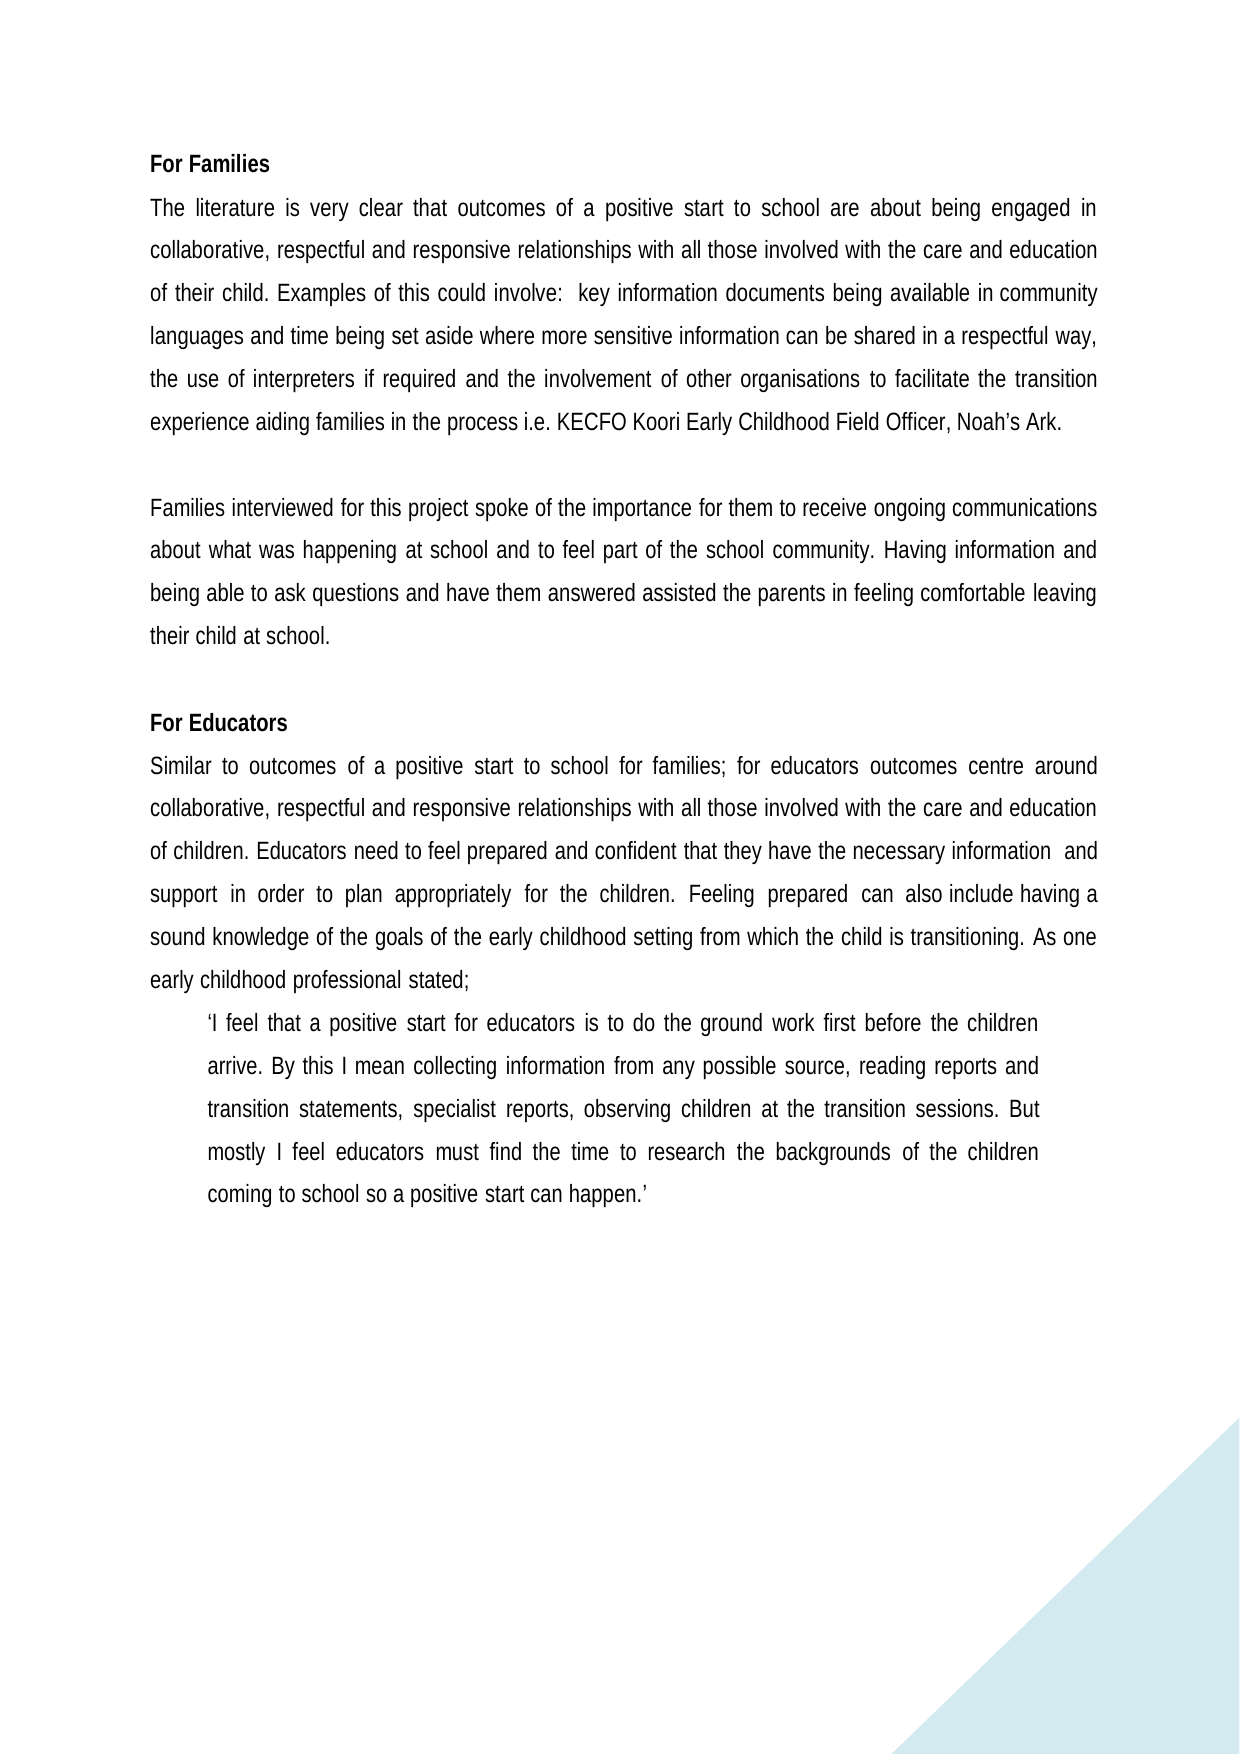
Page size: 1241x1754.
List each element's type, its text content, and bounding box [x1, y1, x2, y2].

text ‘I feel that a positive start for educators is to do the ground work first before the children arrive. By this I mean collecting information from any possible source, reading reports and transition statements, specialist reports, observing children at the transition sessions. But mostly I feel educators must find the time to research the backgrounds of the children coming to school so a positive start can happen.’ [207, 1008, 1039, 1208]
text Families interviewed for this project spoke of the importance for them to receive ongoing communications about what was happening at school and to feel part of the school community. Having information and being able to ask questions and have them answered assisted the parents in feeling comfortable leaving their child at school. [150, 493, 1098, 650]
text The literature is very clear that outcomes of a positive start to school are about being engaged in collaborative, respectful and responsive relationships with all those involved with the care and education of their child. Examples of this could involve: key information documents being available in community languages and time being set aside where more sensitive information can be shared in a respectful way, the use of interpreters if required and the involvement of other organisations to facilitate the transition experience aiding families in the process i.e. KECFO Koori Early Childhood Field Officer, Noah’s Ark. [150, 192, 1097, 435]
text For Families [150, 149, 277, 178]
text For Educators [150, 708, 296, 736]
text Similar to outcomes of a positive start to school for families; for educators outcomes centre around collaborative, respectful and responsive relationships with all those involved with the care and education of children. Educators need to feel prepared and confident that they have the necessary information and support in order to plan appropriately for the children. Feeling prepared can also include having a sound knowledge of the goals of the early childhood setting from which the child is transitioning. As one early childhood professional stated; [150, 751, 1098, 993]
